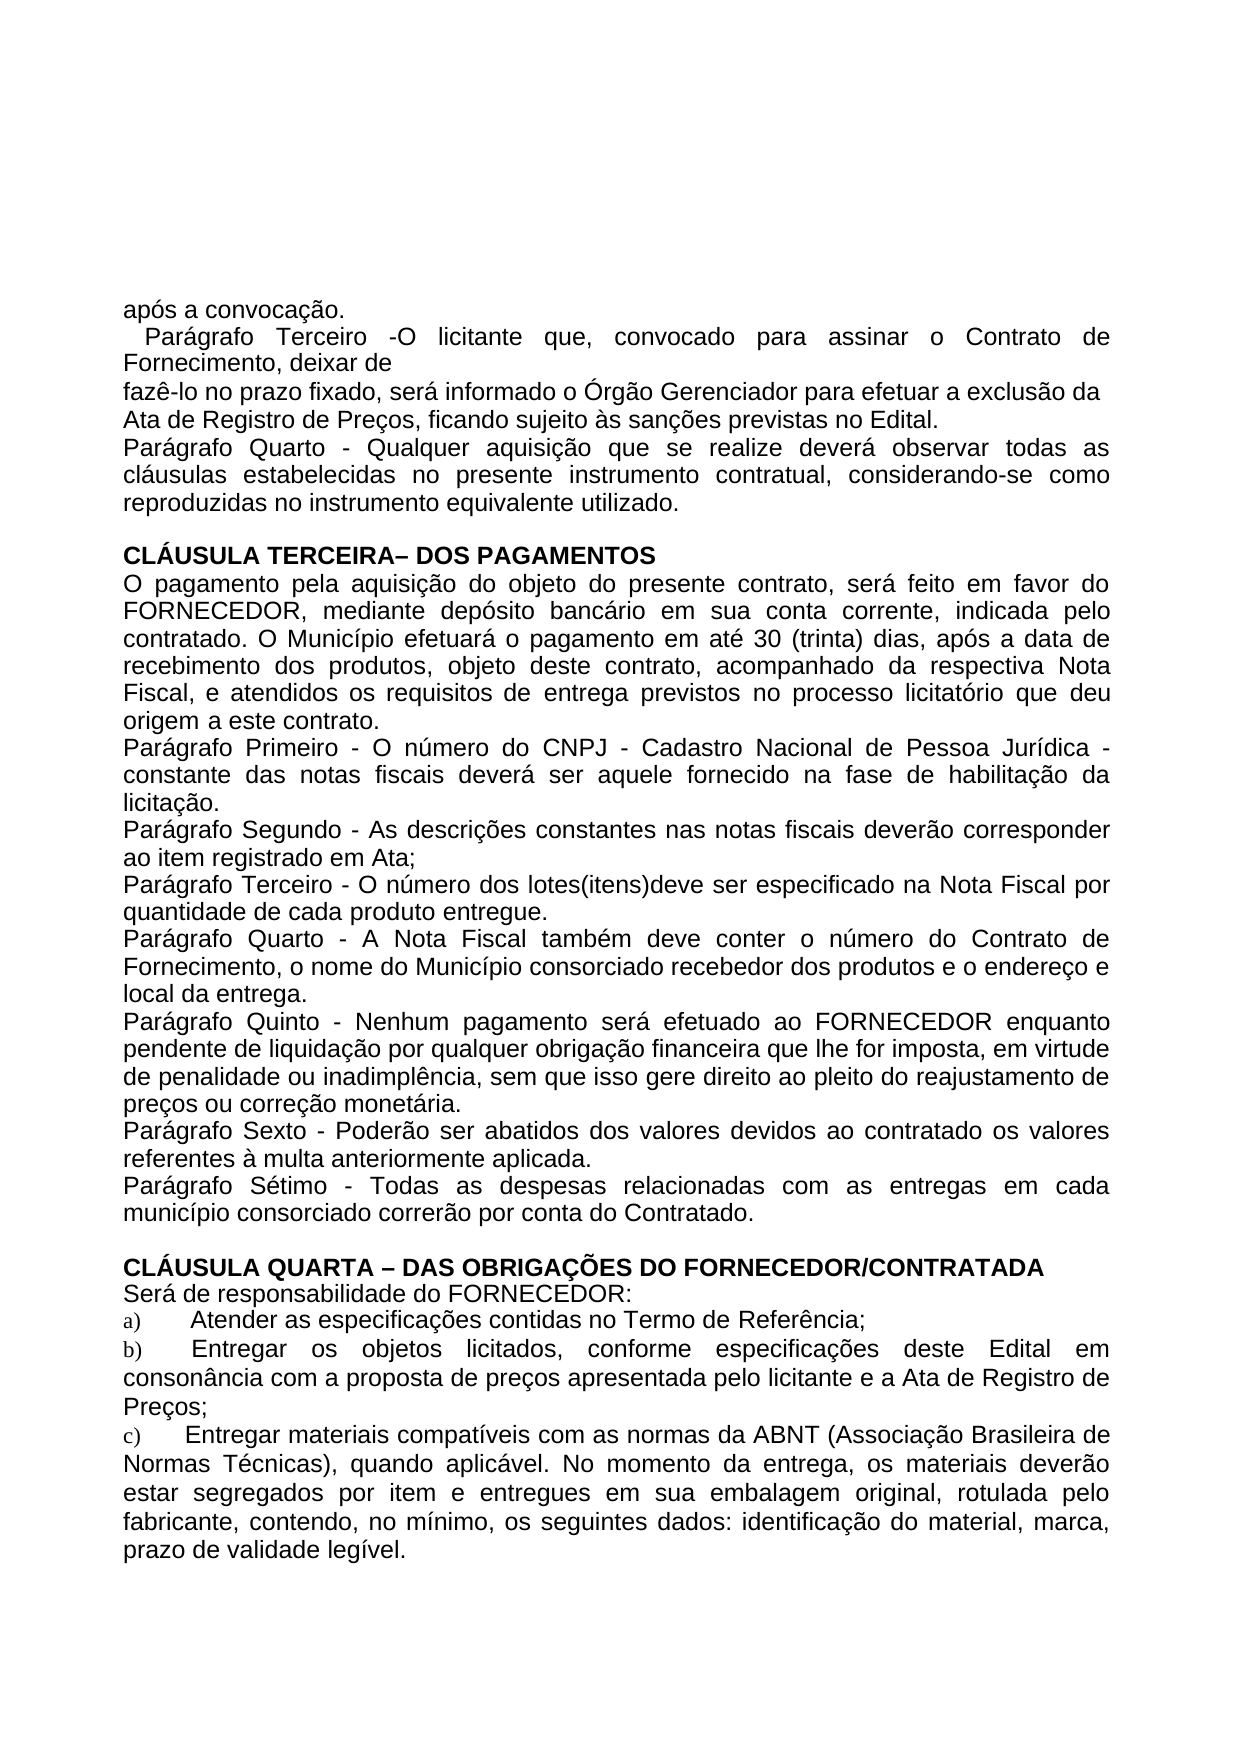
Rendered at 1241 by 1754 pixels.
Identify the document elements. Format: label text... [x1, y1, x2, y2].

text Parágrafo Quarto - A Nota Fiscal também deve conter o número do Contrato de Fornecimento, o nome do Município consorciado recebedor dos produtos e o endereço e local da entrega. [123, 926, 1112, 1008]
text Parágrafo Terceiro -O licitante que, convocado para assinar o Contrato de Fornecimento, deixar de [123, 324, 1112, 377]
subtitle CLÁUSULA QUARTA – DAS OBRIGAÇÕES DO FORNECEDOR/CONTRATADA [123, 1256, 1112, 1282]
text Parágrafo Terceiro - O número dos lotes(itens)deve ser especificado na Nota Fiscal por quantidade de cada produto entregue. [123, 871, 1112, 926]
list Entregar materiais compatíveis com as normas da ABNT (Associação Brasileira de Normas Técnicas), quando aplicável. No momento da entrega, os materiais deverão estar segregados por item e entregues em sua embalagem original, rotulada pelo fabricante, contendo, no mínimo, os seguintes dados: identificação do material, marca, prazo de validade legível. [123, 1420, 1112, 1564]
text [123, 295, 1112, 324]
text Parágrafo Sexto - Poderão ser abatidos dos valores devidos ao contratado os valores referentes à multa anteriormente aplicada. [123, 1118, 1112, 1172]
text Parágrafo Quinto - Nenhum pagamento será efetuado ao FORNECEDOR enquanto pendente de liquidação por qualquer obrigação financeira que lhe for imposta, em virtude de penalidade ou inadimplência, sem que isso gere direito ao pleito do reajustamento de preços ou correção monetária. [123, 1008, 1112, 1118]
text Parágrafo Primeiro - O número do CNPJ - Cadastro Nacional de Pessoa Jurídica - constante das notas fiscais deverá ser aquele fornecido na fase de habilitação da licitação. [123, 734, 1112, 817]
list Entregar os objetos licitados, conforme especificações deste Edital em consonância com a proposta de preços apresentada pelo licitante e a Ata de Registro de Preços; [123, 1334, 1112, 1420]
list Atender as especificações contidas no Termo de Referência; [123, 1308, 1112, 1334]
text Parágrafo Segundo - As descrições constantes nas notas fiscais deverão corresponder ao item registrado em Ata; [123, 817, 1112, 871]
text O pagamento pela aquisição do objeto do presente contrato, será feito em favor do FORNECEDOR, mediante depósito bancário em sua conta corrente, indicada pelo contratado. O Município efetuará o pagamento em até 30 (trinta) dias, após a data de recebimento dos produtos, objeto deste contrato, acompanhado da respectiva Nota Fiscal, e atendidos os requisitos de entrega previstos no processo licitatório que deu origem a este contrato. [123, 570, 1112, 734]
text Parágrafo Quarto - Qualquer aquisição que se realize deverá observar todas as cláusulas estabelecidas no presente instrumento contratual, considerando-se como reproduzidas no instrumento equivalente utilizado. [123, 434, 1112, 517]
text fazê-lo no prazo fixado, será informado o Órgão Gerenciador para efetuar a exclusão da Ata de Registro de Preços, ficando sujeito às sanções previstas no Edital. [123, 377, 1112, 434]
text Será de responsabilidade do FORNECEDOR: [123, 1282, 1112, 1308]
subtitle CLÁUSULA TERCEIRA– DOS PAGAMENTOS [123, 544, 1112, 570]
text Parágrafo Sétimo - Todas as despesas relacionadas com as entregas em cada município consorciado correrão por conta do Contratado. [123, 1172, 1112, 1227]
